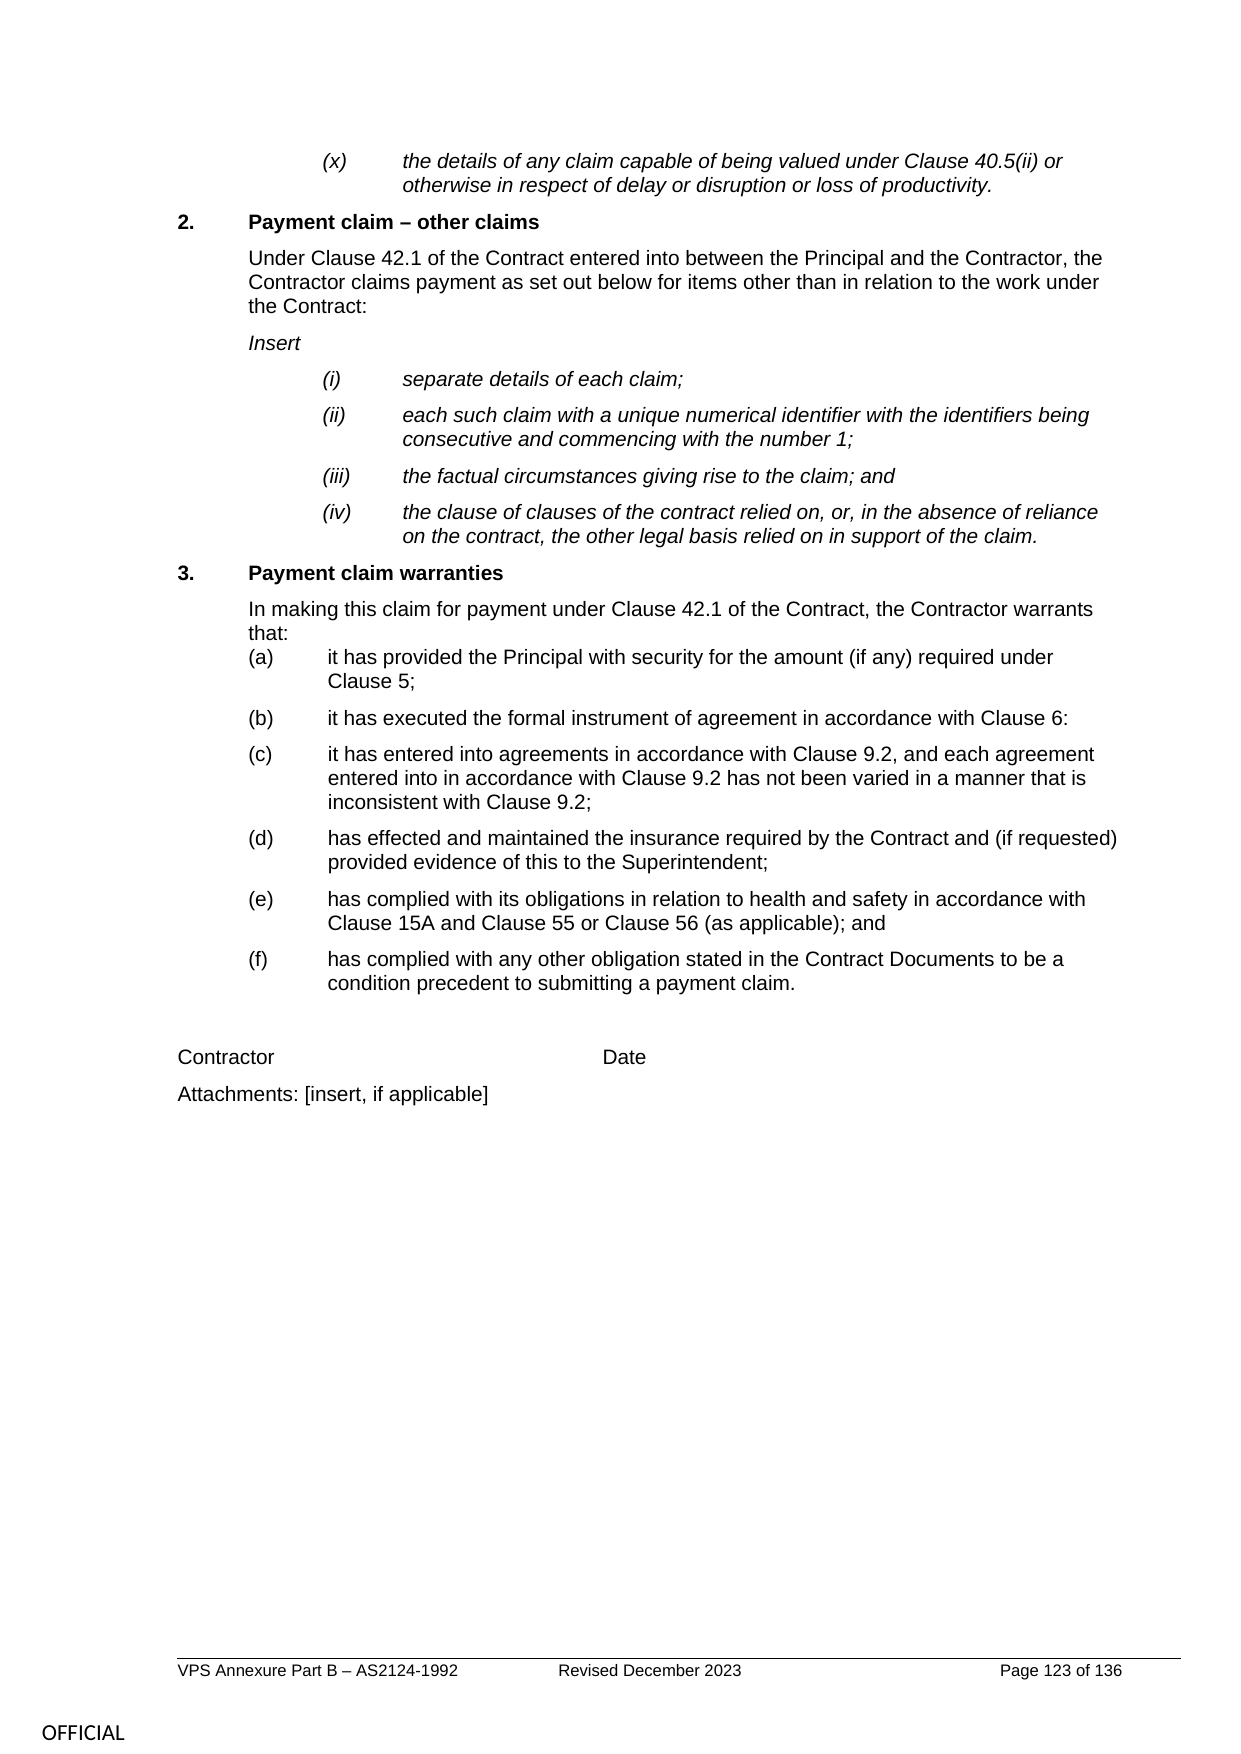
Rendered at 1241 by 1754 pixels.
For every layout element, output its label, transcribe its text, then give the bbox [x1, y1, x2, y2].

text Insert [248, 330, 1122, 354]
text (x) the details of any claim capable of being valued under Clause 40.5(ii) or otherwise in respect of delay or disruption or loss of productivity. [322, 149, 1122, 197]
text (i) separate details of each claim; [322, 367, 1122, 391]
text 3. Payment claim warranties [177, 561, 1122, 584]
text (e) has complied with its obligations in relation to health and safety in accordance with Clause 15A and Clause 55 or Clause 56 (as applicable); and [248, 887, 1122, 934]
text 2. Payment claim – other claims [177, 209, 1122, 233]
text (iii) the factual circumstances giving rise to the claim; and [322, 464, 1122, 488]
text Contractor Date [177, 1045, 1122, 1069]
text Under Clause 42.1 of the Contract entered into between the Principal and the Contractor, the Contractor claims payment as set out below for items other than in relation to the work under the Contract: [248, 246, 1122, 318]
text In making this claim for payment under Clause 42.1 of the Contract, the Contractor warrants that: [248, 597, 1122, 645]
text (d) has effected and maintained the insurance required by the Contract and (if requested) provided evidence of this to the Superintendent; [248, 826, 1122, 874]
text (b) it has executed the formal instrument of agreement in accordance with Clause 6: [248, 705, 1122, 729]
text (iv) the clause of clauses of the contract relied on, or, in the absence of reliance on the contract, the other legal basis relied on in support of the claim. [322, 500, 1122, 548]
text (f) has complied with any other obligation stated in the Contract Documents to be a condition precedent to submitting a payment claim. [248, 947, 1122, 995]
text (a) it has provided the Principal with security for the amount (if any) required under Clause 5; [248, 645, 1122, 693]
text Attachments: [insert, if applicable] [177, 1081, 1122, 1105]
text (c) it has entered into agreements in accordance with Clause 9.2, and each agreement entered into in accordance with Clause 9.2 has not been varied in a manner that is inconsistent with Clause 9.2; [248, 742, 1122, 814]
text (ii) each such claim with a unique numerical identifier with the identifiers being consecutive and commencing with the number 1; [322, 403, 1122, 451]
